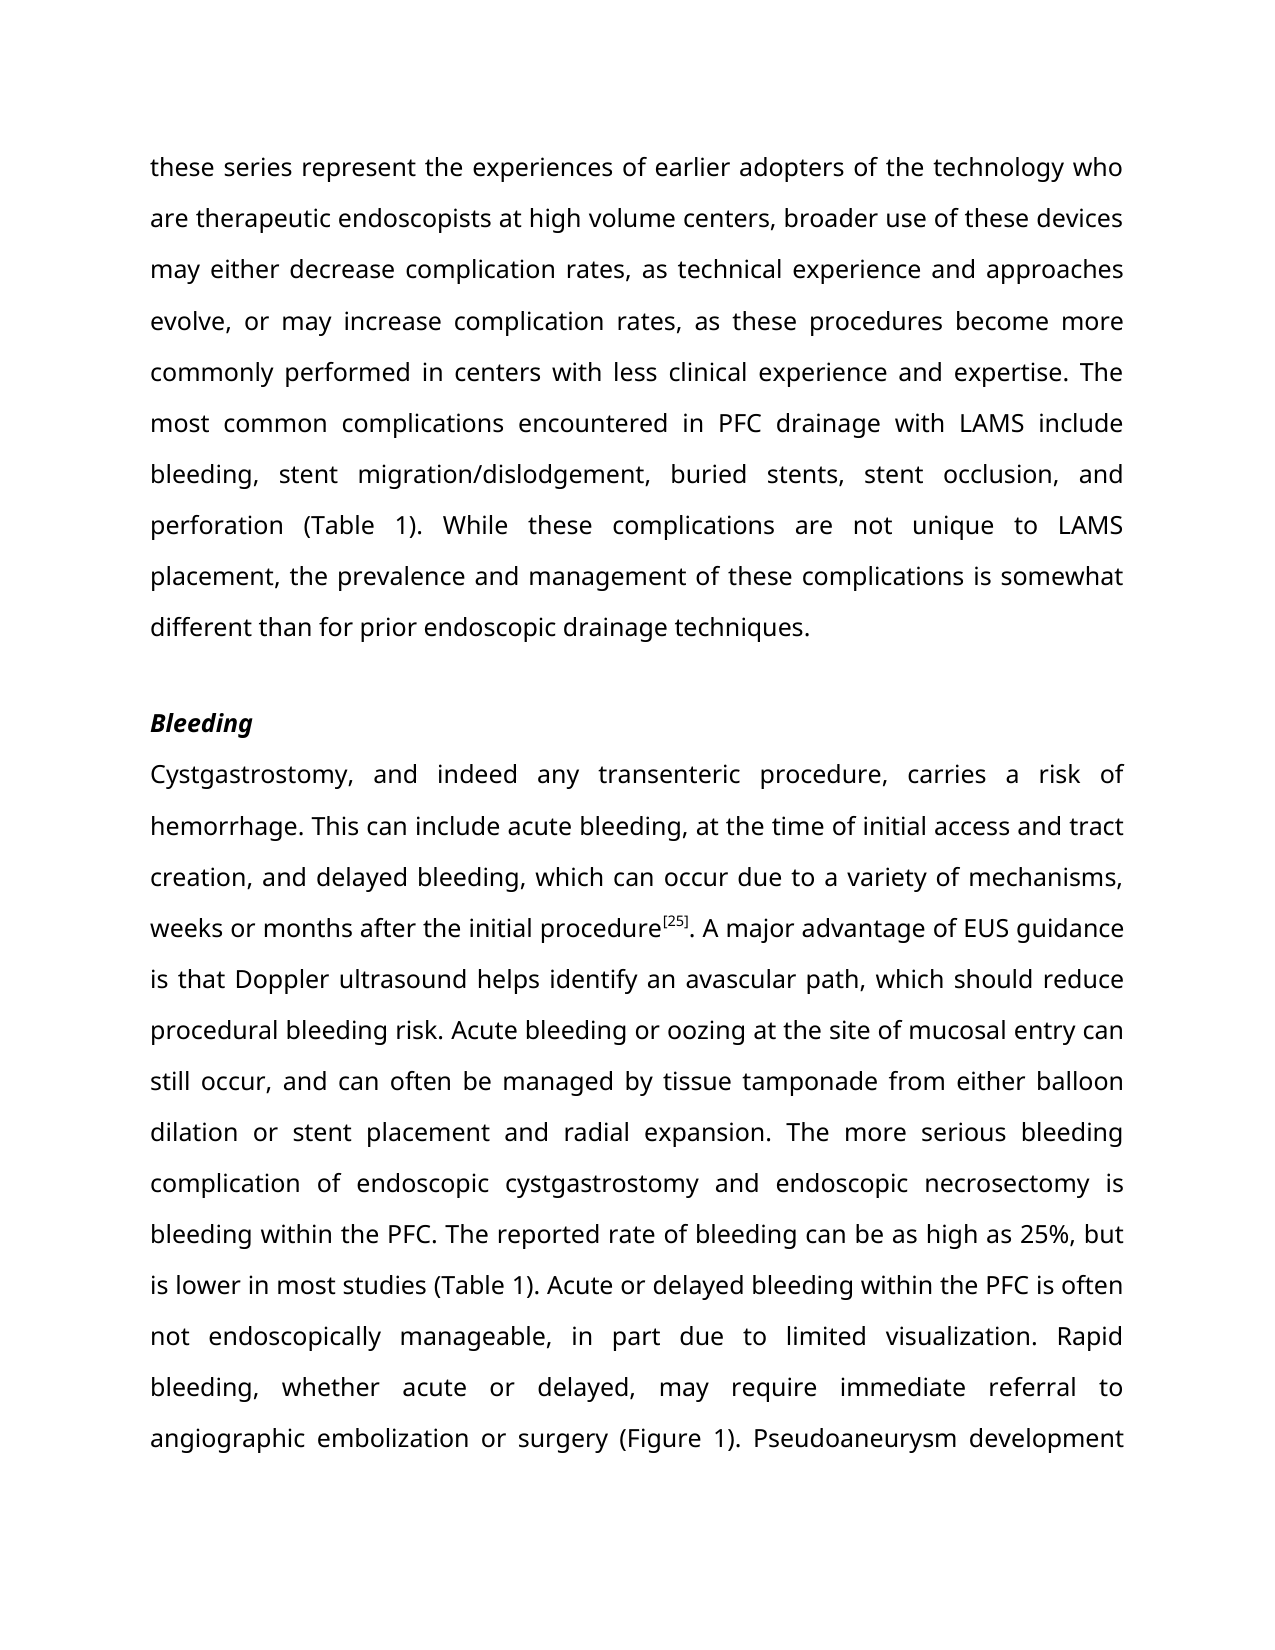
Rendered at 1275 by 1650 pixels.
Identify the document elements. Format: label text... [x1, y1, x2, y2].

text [150, 150, 1125, 643]
text Bleeding [150, 706, 1125, 740]
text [150, 757, 1125, 1455]
